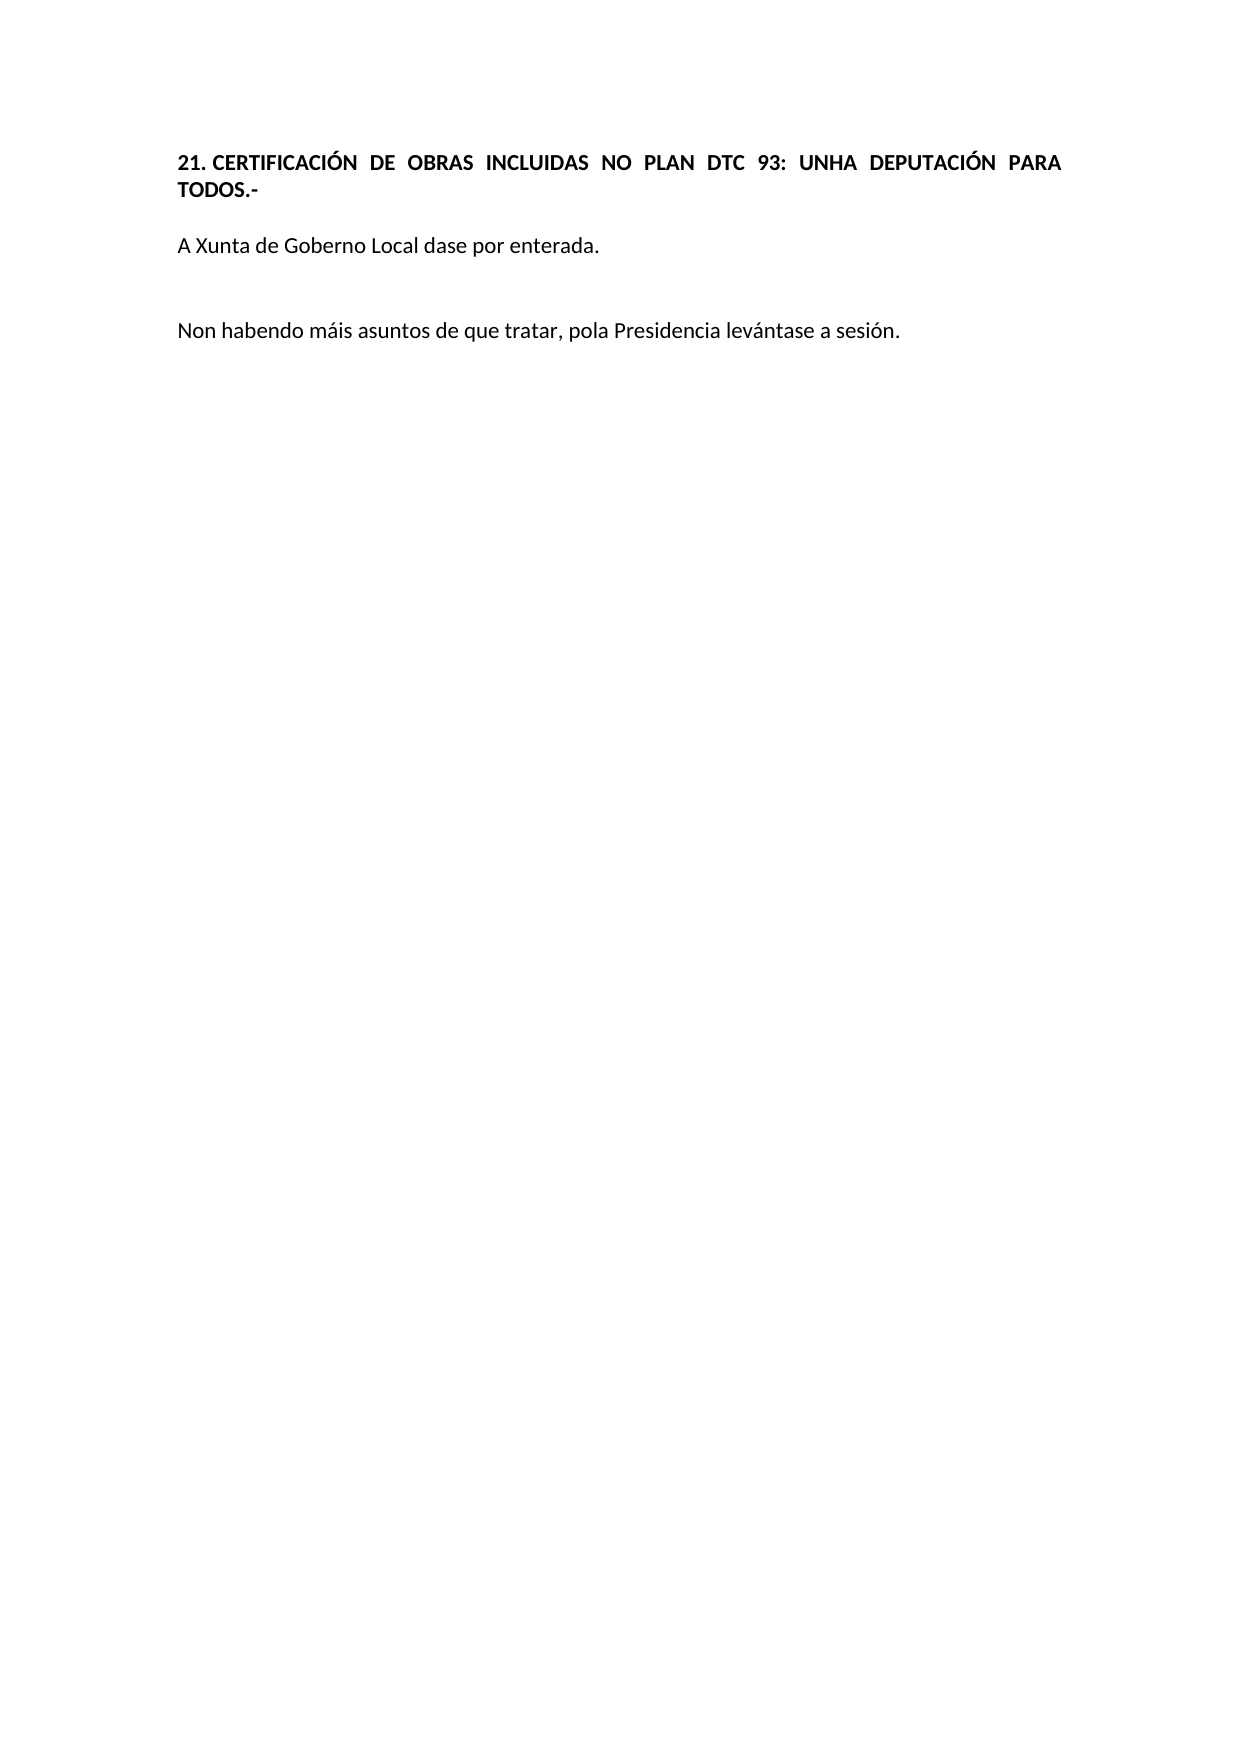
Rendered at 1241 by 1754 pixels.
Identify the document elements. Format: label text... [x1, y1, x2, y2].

list CERTIFICACIÓN DE OBRAS INCLUIDAS NO PLAN DTC 93: UNHA DEPUTACIÓN PARA TODOS.- [177, 148, 1063, 204]
text Non habendo máis asuntos de que tratar, pola Presidencia levántase a sesión. [177, 316, 1063, 344]
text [177, 232, 1063, 260]
